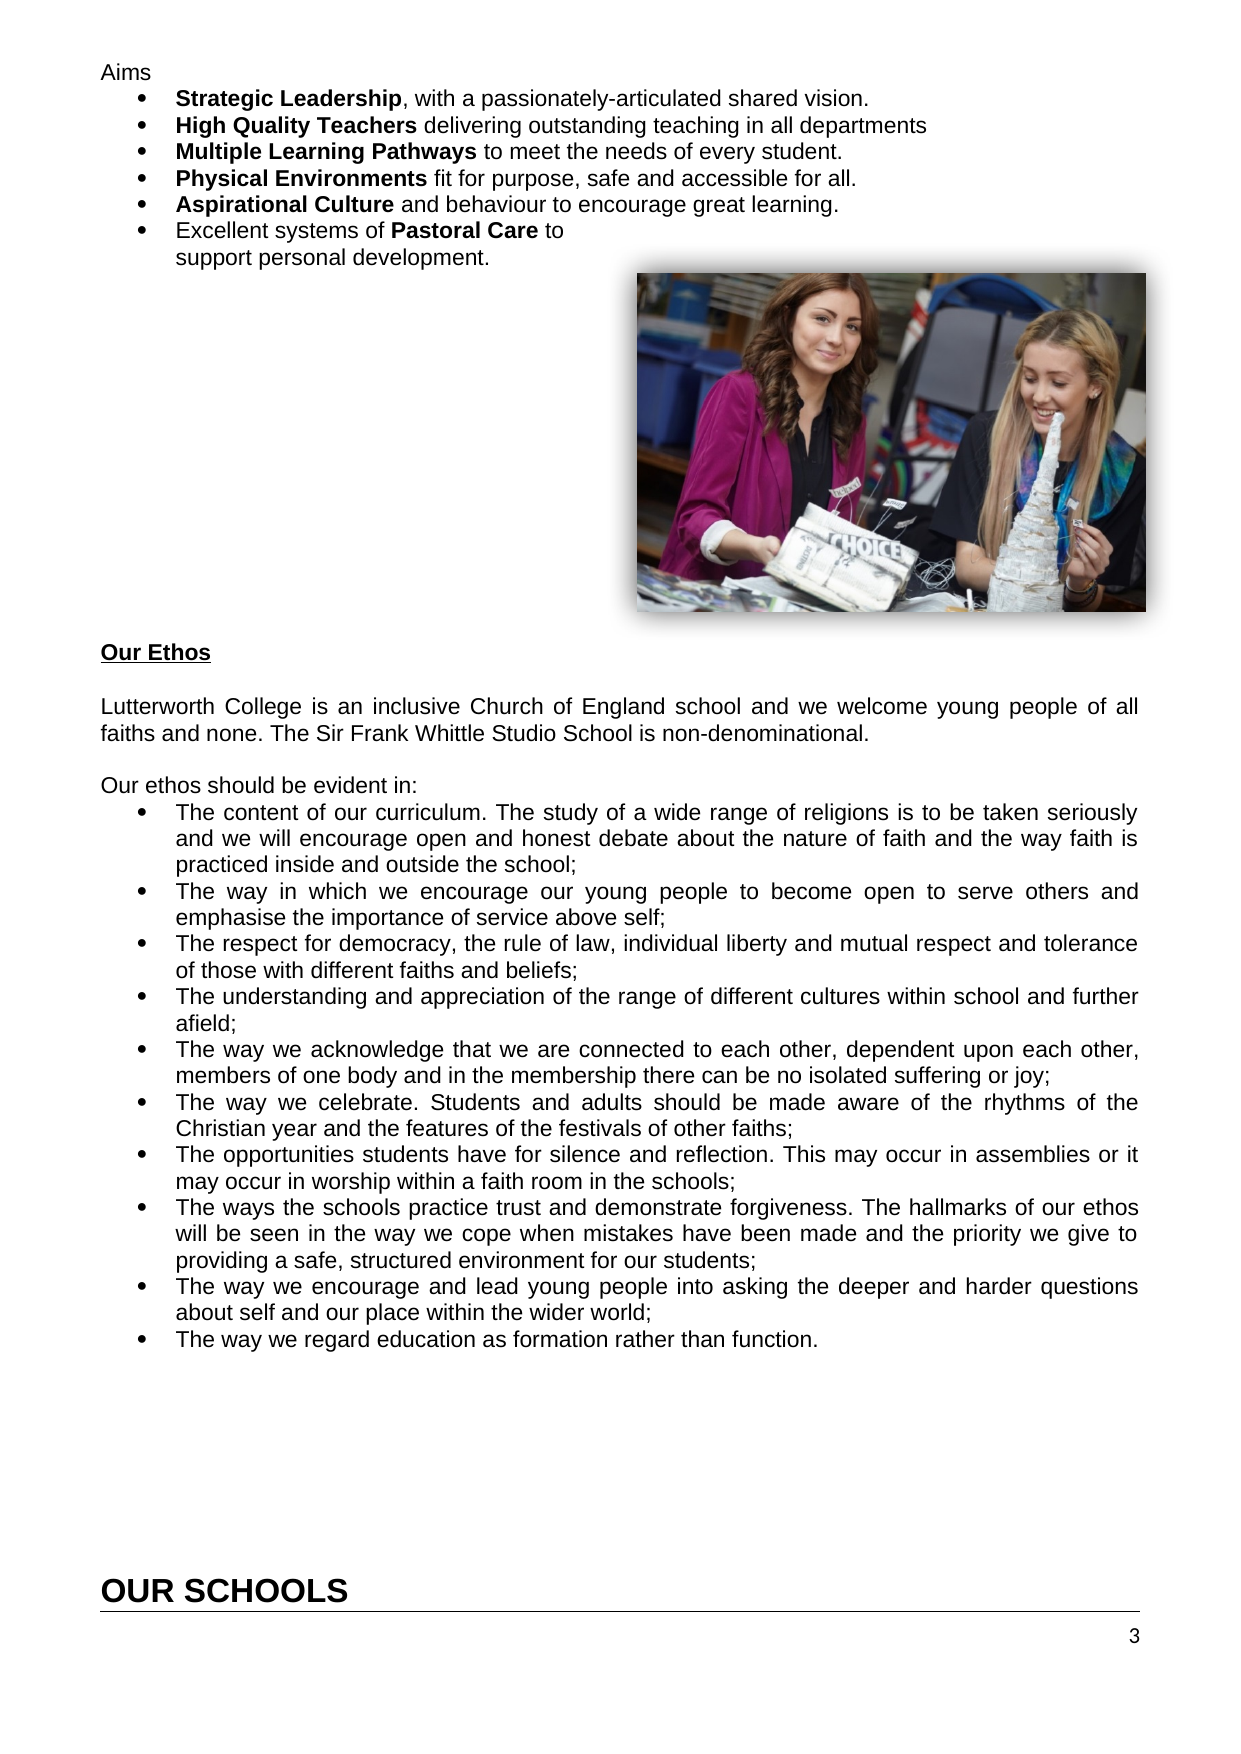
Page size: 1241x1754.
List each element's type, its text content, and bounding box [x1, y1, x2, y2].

list Multiple Learning Pathways to meet the needs of every student. [138, 138, 1140, 164]
list The understanding and appreciation of the range of different cultures within school and further afield; [138, 983, 1140, 1036]
list The way we encourage and lead young people into asking the deeper and harder questions about self and our place within the wider world; [138, 1273, 1140, 1326]
list The ways the schools practice trust and demonstrate forgiveness. The hallmarks of our ethos will be seen in the way we cope when mistakes have been made and the priority we give to providing a safe, structured environment for our students; [138, 1194, 1140, 1273]
picture [637, 273, 1146, 612]
list The respect for democracy, the rule of law, individual liberty and mutual respect and tolerance of those with different faiths and beliefs; [138, 930, 1140, 983]
text Our Ethos [100, 639, 1140, 665]
text Lutterworth College is an inclusive Church of England school and we welcome young people of all faiths and none. The Sir Frank Whittle Studio School is non-denominational. [100, 693, 1140, 746]
list Excellent systems of Pastoral Care to support personal development. [138, 217, 1140, 270]
list The way we celebrate. Students and adults should be made aware of the rhythms of the Christian year and the features of the festivals of other faiths; [138, 1088, 1140, 1141]
list Strategic Leadership, with a passionately-articulated shared vision. [138, 85, 1140, 112]
list Aspirational Culture and behaviour to encourage great learning. [138, 191, 1140, 217]
list Physical Environments fit for purpose, safe and accessible for all. [138, 164, 1140, 191]
list The way we regard education as formation rather than function. [138, 1326, 1140, 1352]
text Our ethos should be evident in: [100, 772, 1140, 799]
text OUR SCHOOLS [100, 1571, 1140, 1611]
list The content of our curriculum. The study of a wide range of religions is to be taken seriously and we will encourage open and honest debate about the nature of faith and the way faith is practiced inside and outside the school; [138, 799, 1140, 878]
list The way in which we encourage our young people to become open to serve others and emphasise the importance of service above self; [138, 878, 1140, 930]
list High Quality Teachers delivering outstanding teaching in all departments [138, 112, 1140, 138]
text Aims [100, 59, 1140, 85]
list The way we acknowledge that we are connected to each other, dependent upon each other, members of one body and in the membership there can be no isolated suffering or joy; [138, 1036, 1140, 1088]
list The opportunities students have for silence and reflection. This may occur in assemblies or it may occur in worship within a faith room in the schools; [138, 1141, 1140, 1194]
